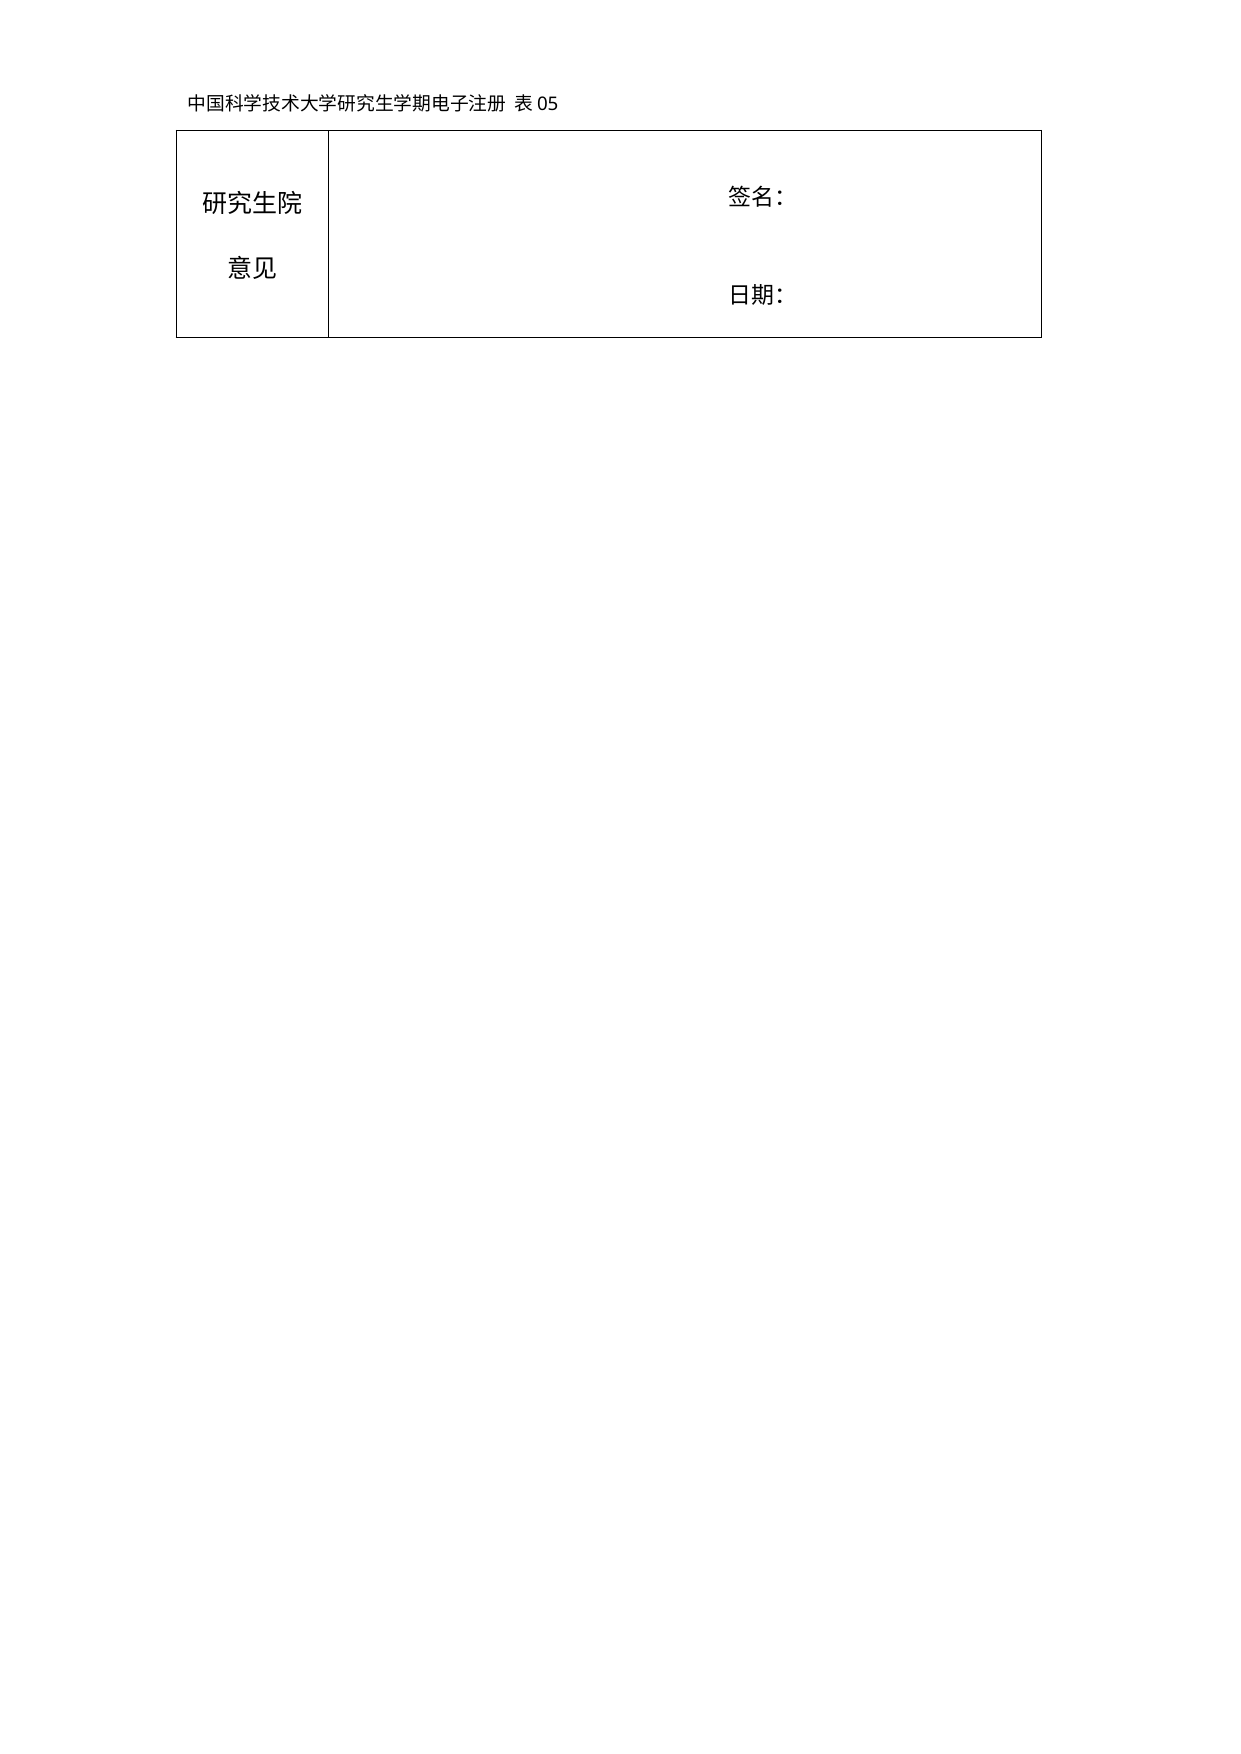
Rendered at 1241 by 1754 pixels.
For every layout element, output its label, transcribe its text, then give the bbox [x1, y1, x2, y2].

table_cell 研究生院 意见 [177, 131, 328, 337]
table_cell 签名： 日期： [329, 131, 1041, 337]
